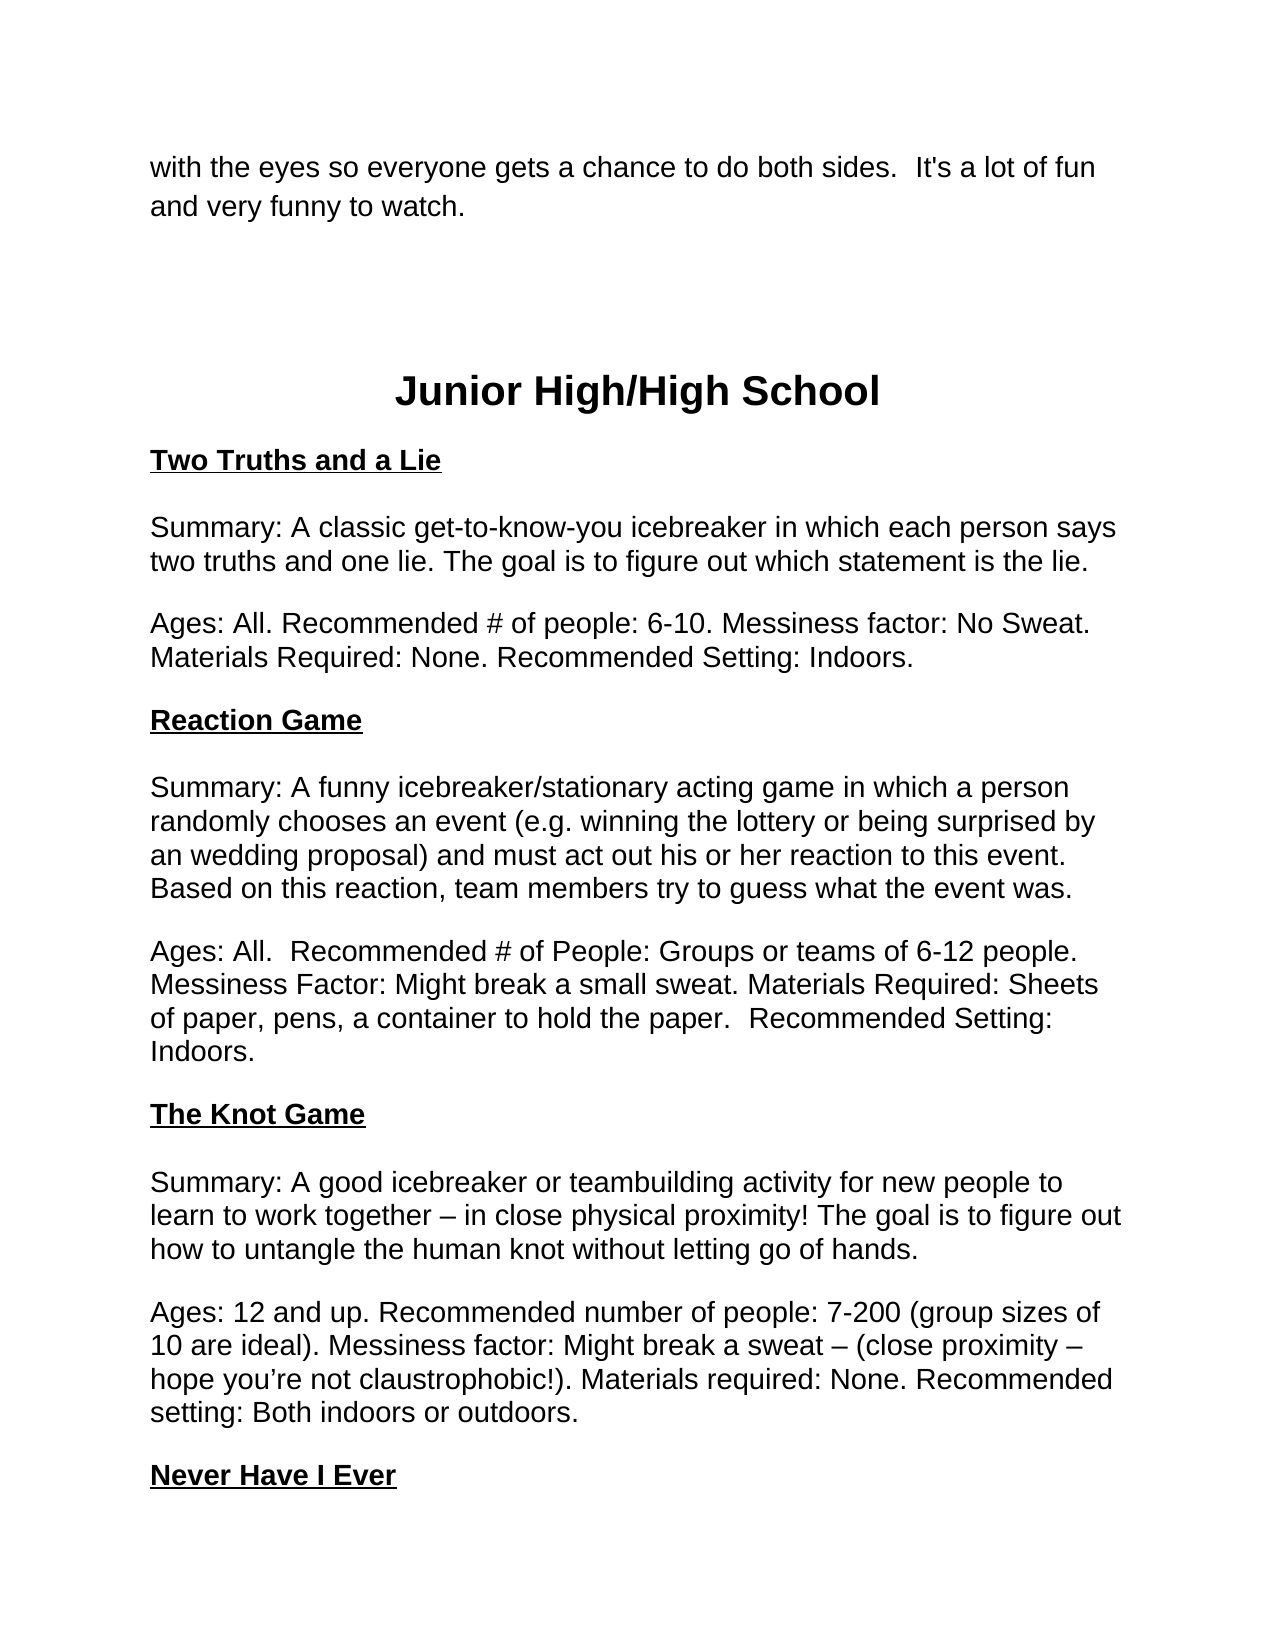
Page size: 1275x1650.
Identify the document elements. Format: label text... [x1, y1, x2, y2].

text Summary: A good icebreaker or teambuilding activity for new people to learn to work together – in close physical proximity! The goal is to figure out how to untangle the human knot without letting go of hands. [150, 1165, 1125, 1266]
text Summary: A funny icebreaker/stationary acting game in which a person randomly chooses an event (e.g. winning the lottery or being surprised by an wedding proposal) and must act out his or her reaction to this event. Based on this reaction, team members try to guess what the event was. [150, 771, 1125, 905]
subtitle Reaction Game [150, 703, 1125, 736]
text The Knot Game [150, 1097, 1125, 1131]
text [150, 150, 1125, 222]
text Summary: A classic get-to-know-you icebreaker in which each person says two truths and one lie. The goal is to figure out which statement is the lie. [150, 510, 1125, 577]
subtitle Never Have I Ever [150, 1458, 1125, 1492]
text Junior High/High School [150, 367, 1125, 414]
text Ages: All. Recommended # of People: Groups or teams of 6-12 people. Messiness Factor: Might break a small sweat. Materials Required: Sheets of paper, pens, a container to hold the paper. Recommended Setting: Indoors. [150, 934, 1125, 1068]
text Ages: All. Recommended # of people: 6-10. Messiness factor: No Sweat. Materials Required: None. Recommended Setting: Indoors. [150, 607, 1125, 674]
text Ages: 12 and up. Recommended number of people: 7-200 (group sizes of 10 are ideal). Messiness factor: Might break a sweat – (close proximity – hope you’re not claustrophobic!). Materials required: None. Recommended setting: Both indoors or outdoors. [150, 1295, 1125, 1429]
subtitle Two Truths and a Lie [150, 443, 1125, 476]
